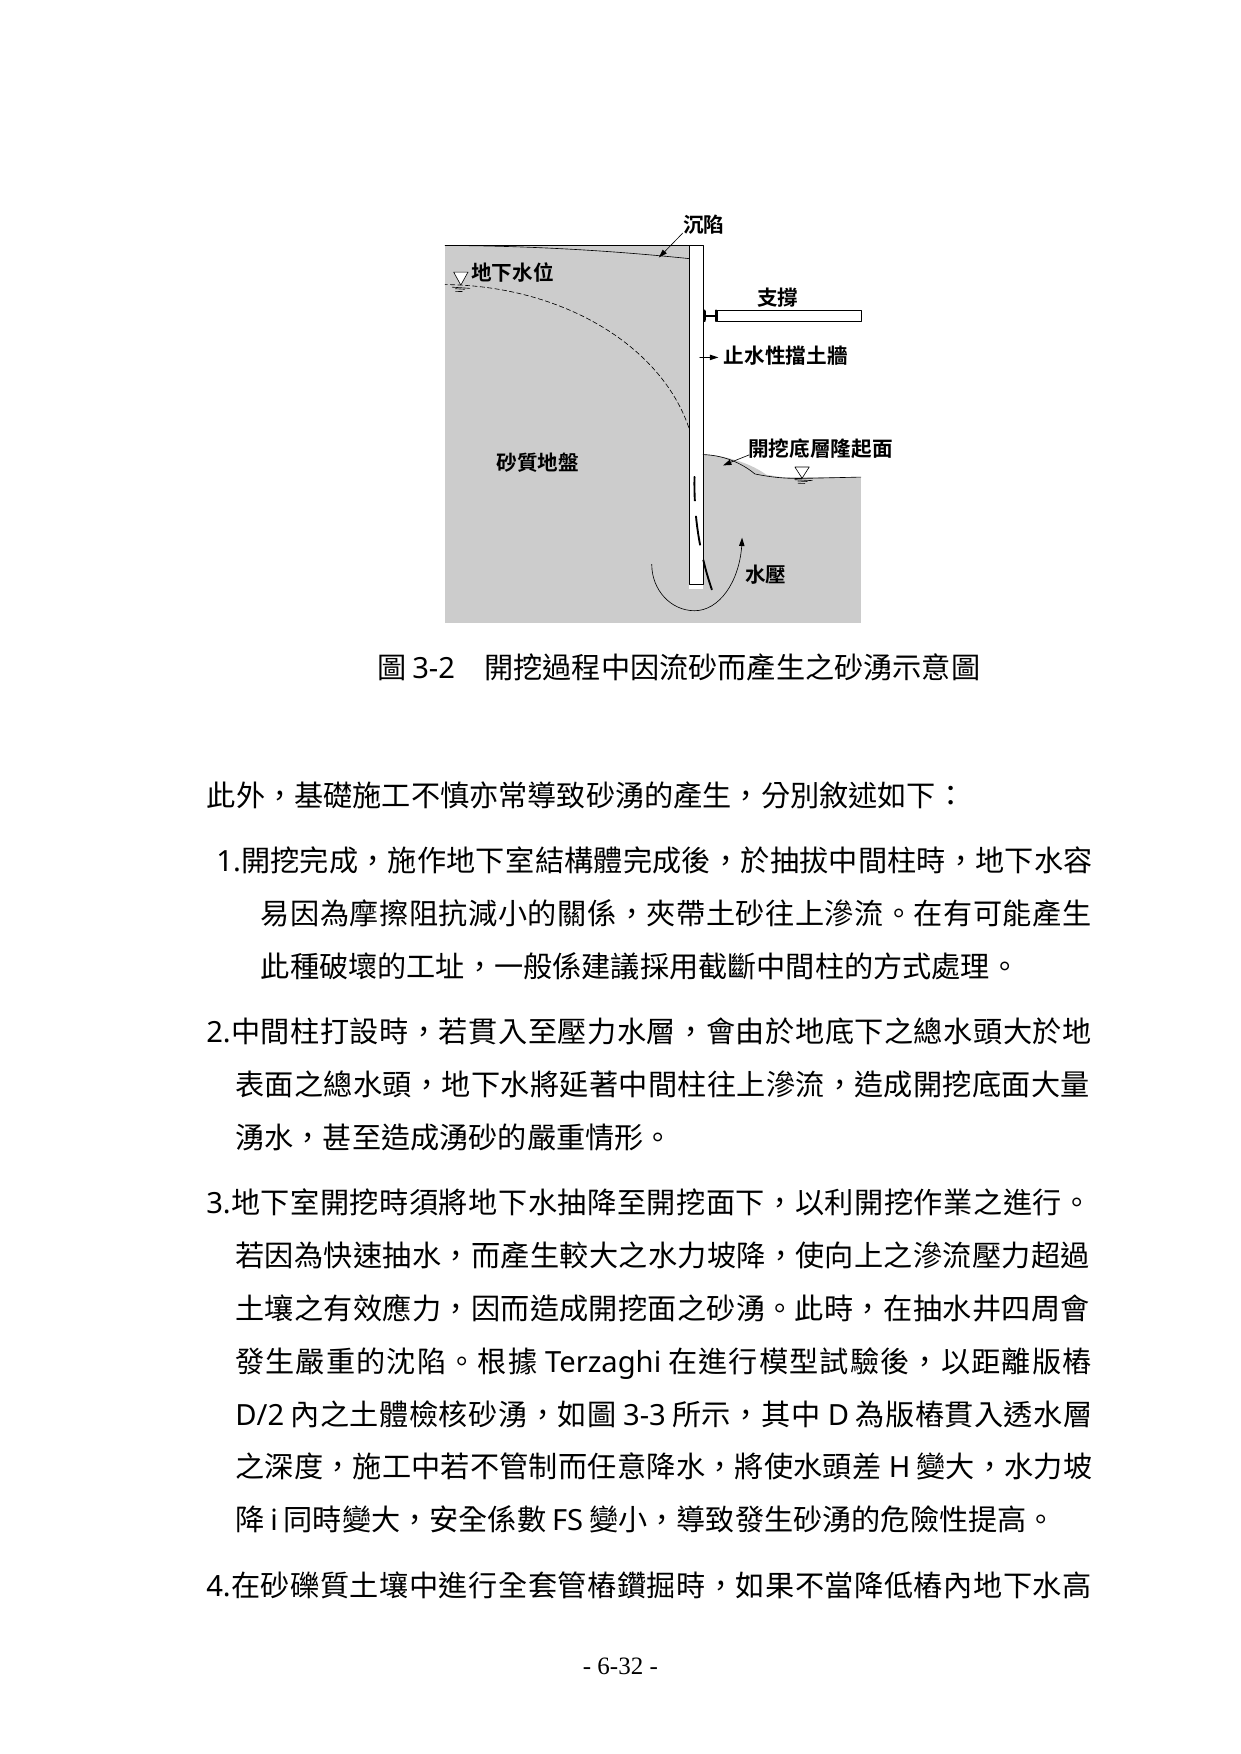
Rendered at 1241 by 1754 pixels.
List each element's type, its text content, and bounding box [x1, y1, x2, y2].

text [206, 1562, 1092, 1605]
text 此外，基礎施工不慎亦常導致砂湧的產生，分別敘述如下： [148, 772, 1092, 814]
text 圖3-2 開挖過程中因流砂而產生之砂湧示意圖 [206, 645, 1092, 687]
text 1.開挖完成，施作地下室結構體完成後，於抽拔中間柱時，地下水容易因為摩擦阻抗減小的關係，夾帶土砂往上滲流。在有可能產生此種破壞的工址，一般係建議採用截斷中間柱的方式處理。 [216, 837, 1092, 986]
text 2.中間柱打設時，若貫入至壓力水層，會由於地底下之總水頭大於地表面之總水頭，地下水將延著中間柱往上滲流，造成開挖底面大量湧水，甚至造成湧砂的嚴重情形。 [206, 1008, 1092, 1157]
text 3.地下室開挖時須將地下水抽降至開挖面下，以利開挖作業之進行。若因為快速抽水，而產生較大之水力坡降，使向上之滲流壓力超過土壤之有效應力，因而造成開挖面之砂湧。此時，在抽水井四周會發生嚴重的沈陷。根據Terzaghi在進行模型試驗後，以距離版樁D/2內之土體檢核砂湧，如圖3-3所示，其中 D為版樁貫入透水層之深度，施工中若不管制而任意降水，將使水頭差H變大，水力坡降i同時變大，安全係數FS變小，導致發生砂湧的危險性提高。 [206, 1179, 1092, 1539]
